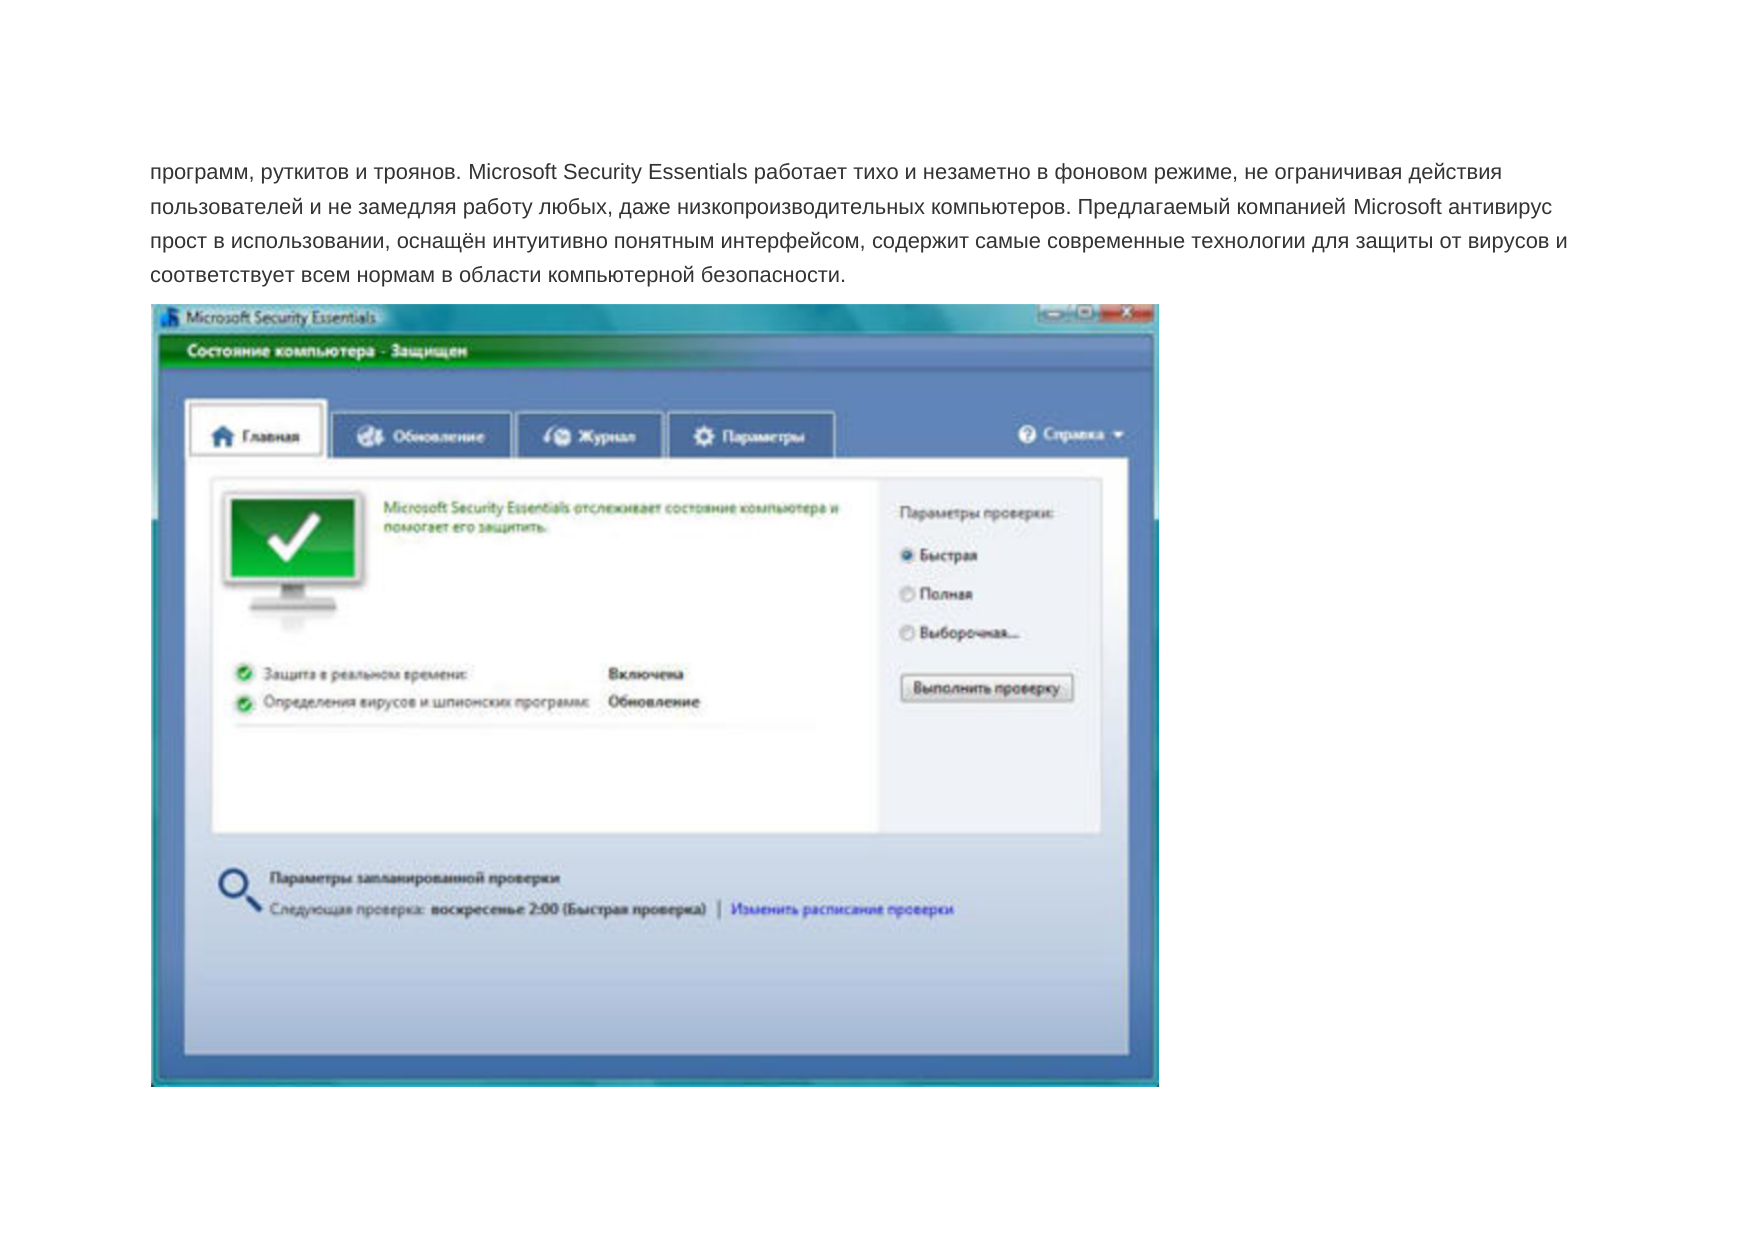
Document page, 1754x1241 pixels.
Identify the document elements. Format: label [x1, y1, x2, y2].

picture [150, 303, 1160, 1087]
text [150, 150, 1604, 287]
